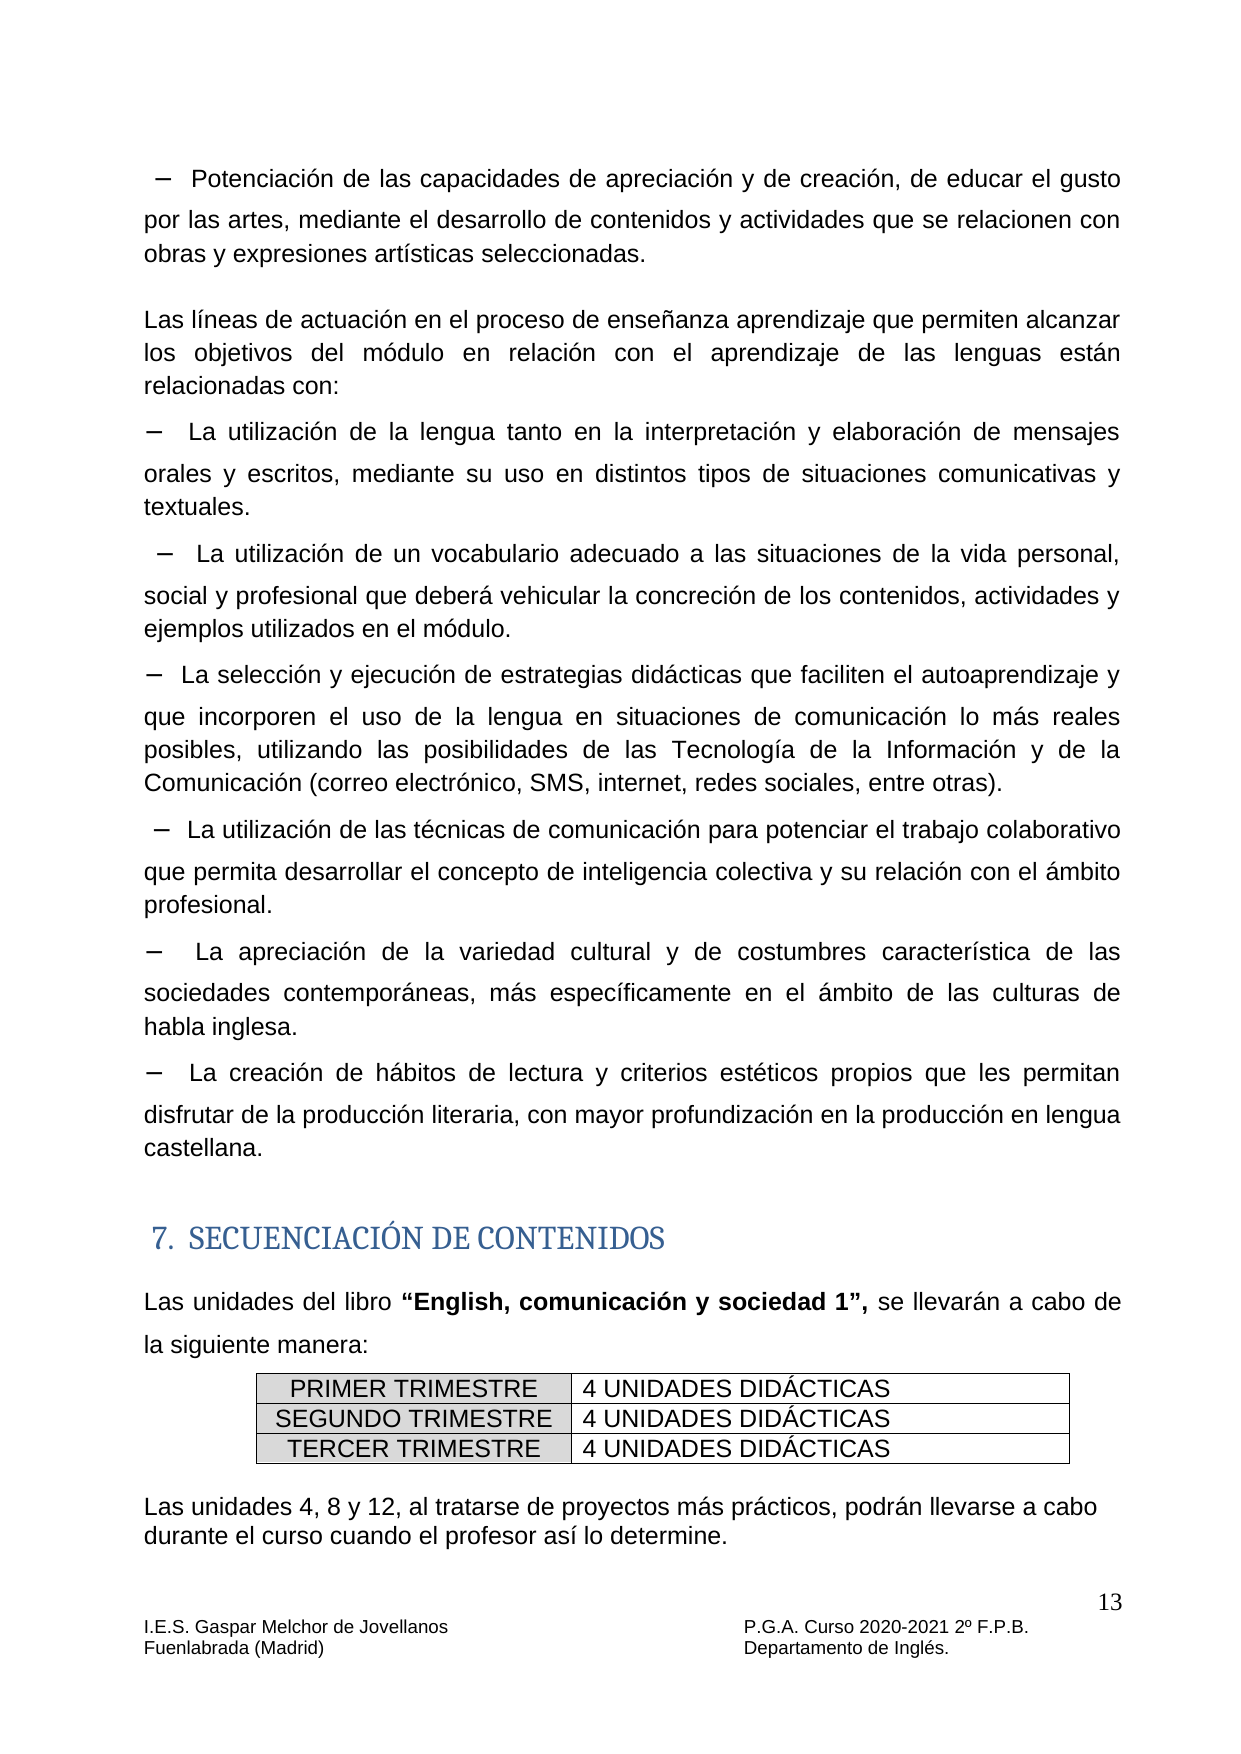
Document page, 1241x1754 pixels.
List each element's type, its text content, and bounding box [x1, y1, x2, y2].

text − La utilización de un vocabulario adecuado a las situaciones de la vida personal, social y profesional que deberá vehicular la concreción de los contenidos, actividades y ejemplos utilizados en el módulo. [144, 525, 1122, 642]
text − La apreciación de la variedad cultural y de costumbres característica de las sociedades contemporáneas, más específicamente en el ámbito de las culturas de habla inglesa. [144, 923, 1122, 1040]
table_header PRIMER TRIMESTRE [257, 1374, 571, 1403]
text − La creación de hábitos de lectura y criterios estéticos propios que les permitan disfrutar de la producción literaria, con mayor profundización en la producción en lengua castellana. [144, 1044, 1122, 1162]
text − La utilización de las técnicas de comunicación para potenciar el trabajo colaborativo que permita desarrollar el concepto de inteligencia colectiva y su relación con el ámbito profesional. [144, 801, 1122, 919]
text − La selección y ejecución de estrategias didácticas que faciliten el autoaprendizaje y que incorporen el uso de la lengua en situaciones de comunicación lo más reales posibles, utilizando las posibilidades de las Tecnología de la Información y de la Comunicación (correo electrónico, SMS, internet, redes sociales, entre otras). [144, 647, 1122, 797]
list SECUENCIACIÓN DE CONTENIDOS [152, 1220, 1122, 1258]
table_cell 4 UNIDADES DIDÁCTICAS [572, 1434, 1069, 1462]
text − La utilización de la lengua tanto en la interpretación y elaboración de mensajes orales y escritos, mediante su uso en distintos tipos de situaciones comunicativas y textuales. [144, 404, 1122, 521]
text Las unidades del libro “English, comunicación y sociedad 1”, se llevarán a cabo de la siguiente manera: [144, 1287, 1122, 1359]
table_header 4 UNIDADES DIDÁCTICAS [572, 1374, 1069, 1403]
text − Potenciación de las capacidades de apreciación y de creación, de educar el gusto por las artes, mediante el desarrollo de contenidos y actividades que se relacionen con obras y expresiones artísticas seleccionadas. [144, 150, 1122, 267]
table_cell SEGUNDO TRIMESTRE [257, 1404, 571, 1433]
table_cell 4 UNIDADES DIDÁCTICAS [572, 1404, 1069, 1433]
text Las líneas de actuación en el proceso de enseñanza aprendizaje que permiten alcanzar los objetivos del módulo en relación con el aprendizaje de las lenguas están relacionadas con: [144, 304, 1122, 399]
text Las unidades 4, 8 y 12, al tratarse de proyectos más prácticos, podrán llevarse a cabo durante el curso cuando el profesor así lo determine. [144, 1492, 1122, 1550]
table_cell TERCER TRIMESTRE [257, 1434, 571, 1462]
